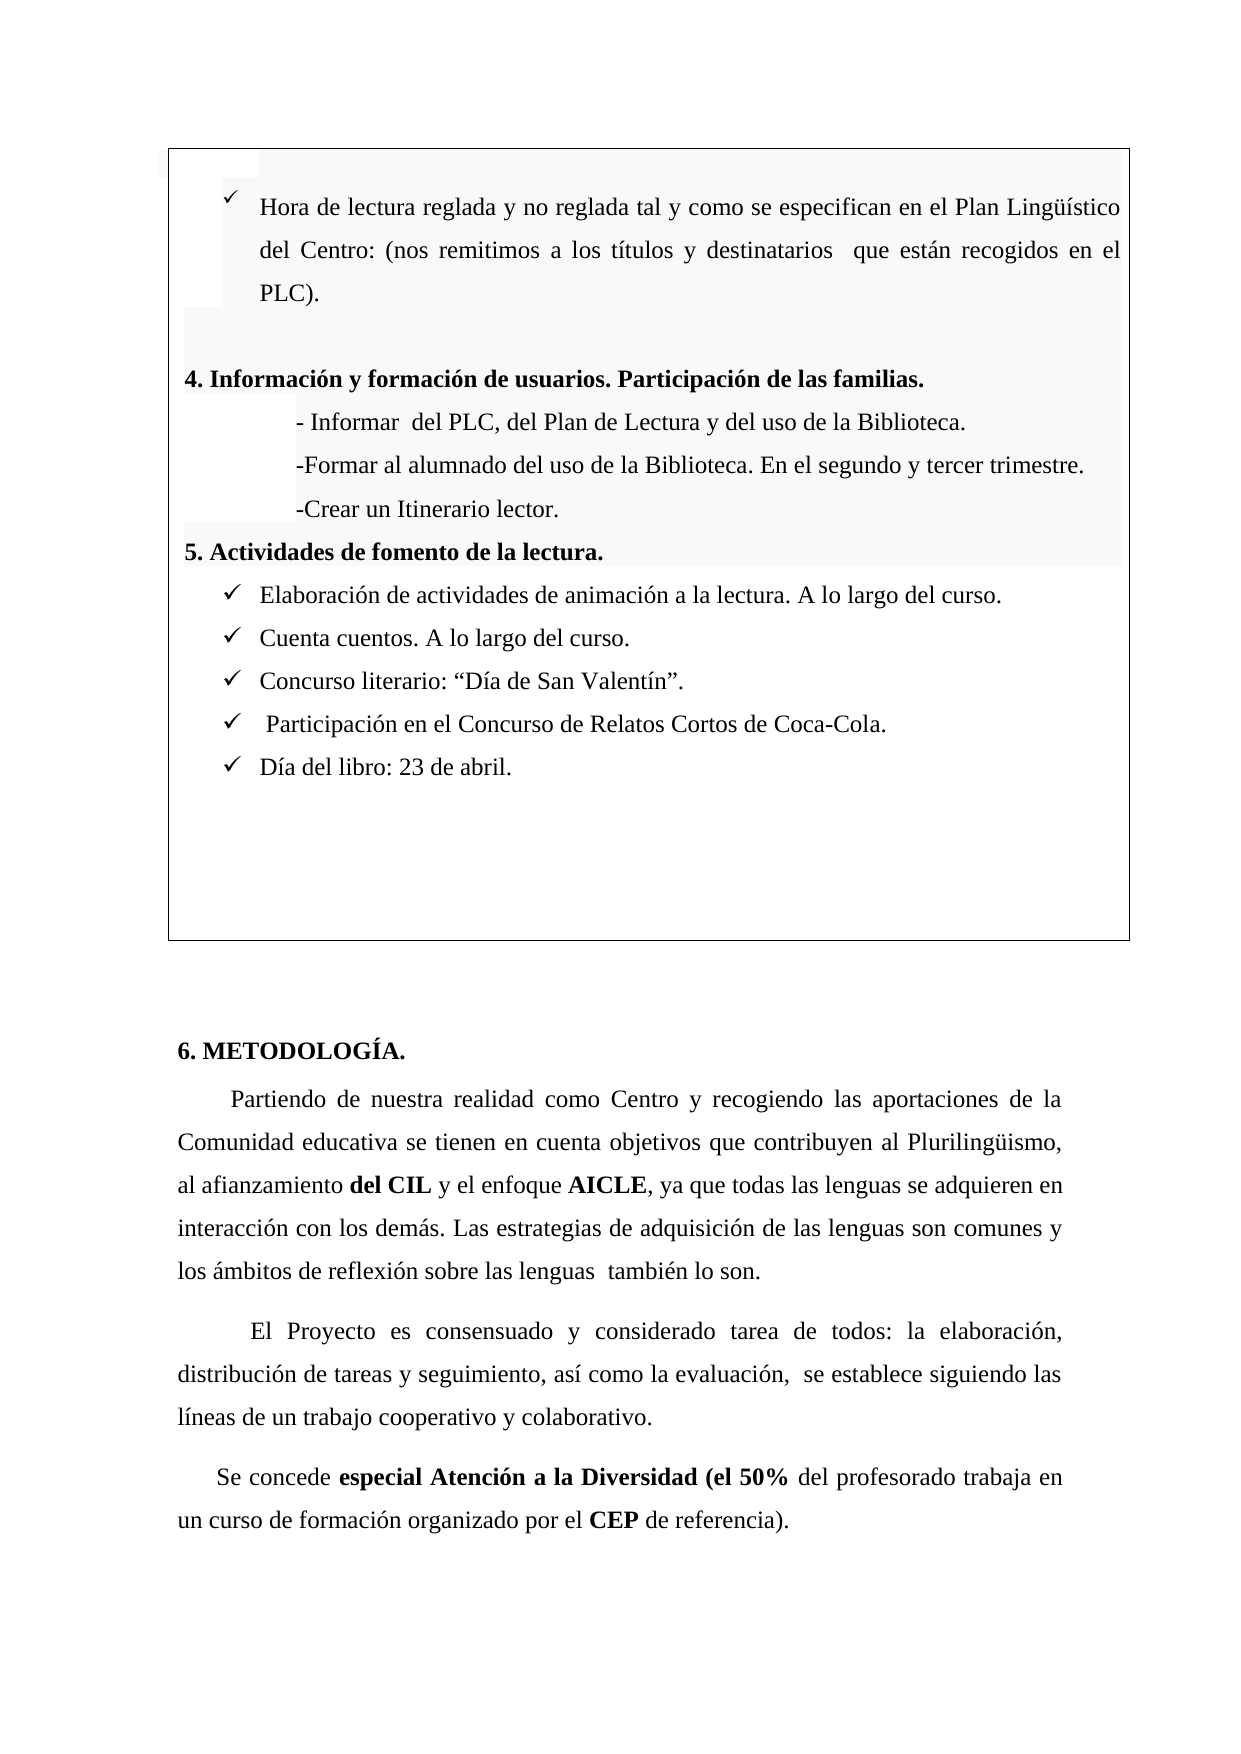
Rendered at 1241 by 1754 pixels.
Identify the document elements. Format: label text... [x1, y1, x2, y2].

text El Proyecto es consensuado y considerado tarea de todos: la elaboración, distribución de tareas y seguimiento, así como la evaluación, se establece siguiendo las líneas de un trabajo cooperativo y colaborativo. [177, 1316, 1063, 1431]
table_cell Hora de lectura reglada y no reglada tal y como se especifican en el Plan Lingüístico del Centro: (nos remitimos a los títulos y destinatarios que están recogidos en el PLC). 4. Información y formación de usuarios. Participación de las familias. - Informar del PLC, del Plan de Lectura y del uso de la Biblioteca. -Formar al alumnado del uso de la Biblioteca. En el segundo y tercer trimestre. -Crear un Itinerario lector. 5. Actividades de fomento de la lectura. Elaboración de actividades de animación a la lectura. A lo largo del curso. Cuenta cuentos. A lo largo del curso. Concurso literario: “Día de San Valentín”. Participación en el Concurso de Relatos Cortos de Coca-Cola. Día del libro: 23 de abril. [169, 149, 1129, 940]
text Se concede especial Atención a la Diversidad (el 50% del profesorado trabaja en un curso de formación organizado por el CEP de referencia). [177, 1462, 1063, 1534]
text 6. METODOLOGÍA. [177, 1036, 1063, 1065]
text Partiendo de nuestra realidad como Centro y recogiendo las aportaciones de la Comunidad educativa se tienen en cuenta objetivos que contribuyen al Plurilingüismo, al afianzamiento del CIL y el enfoque AICLE, ya que todas las lenguas se adquieren en interacción con los demás. Las estrategias de adquisición de las lenguas son comunes y los ámbitos de reflexión sobre las lenguas también lo son. [177, 1084, 1063, 1285]
